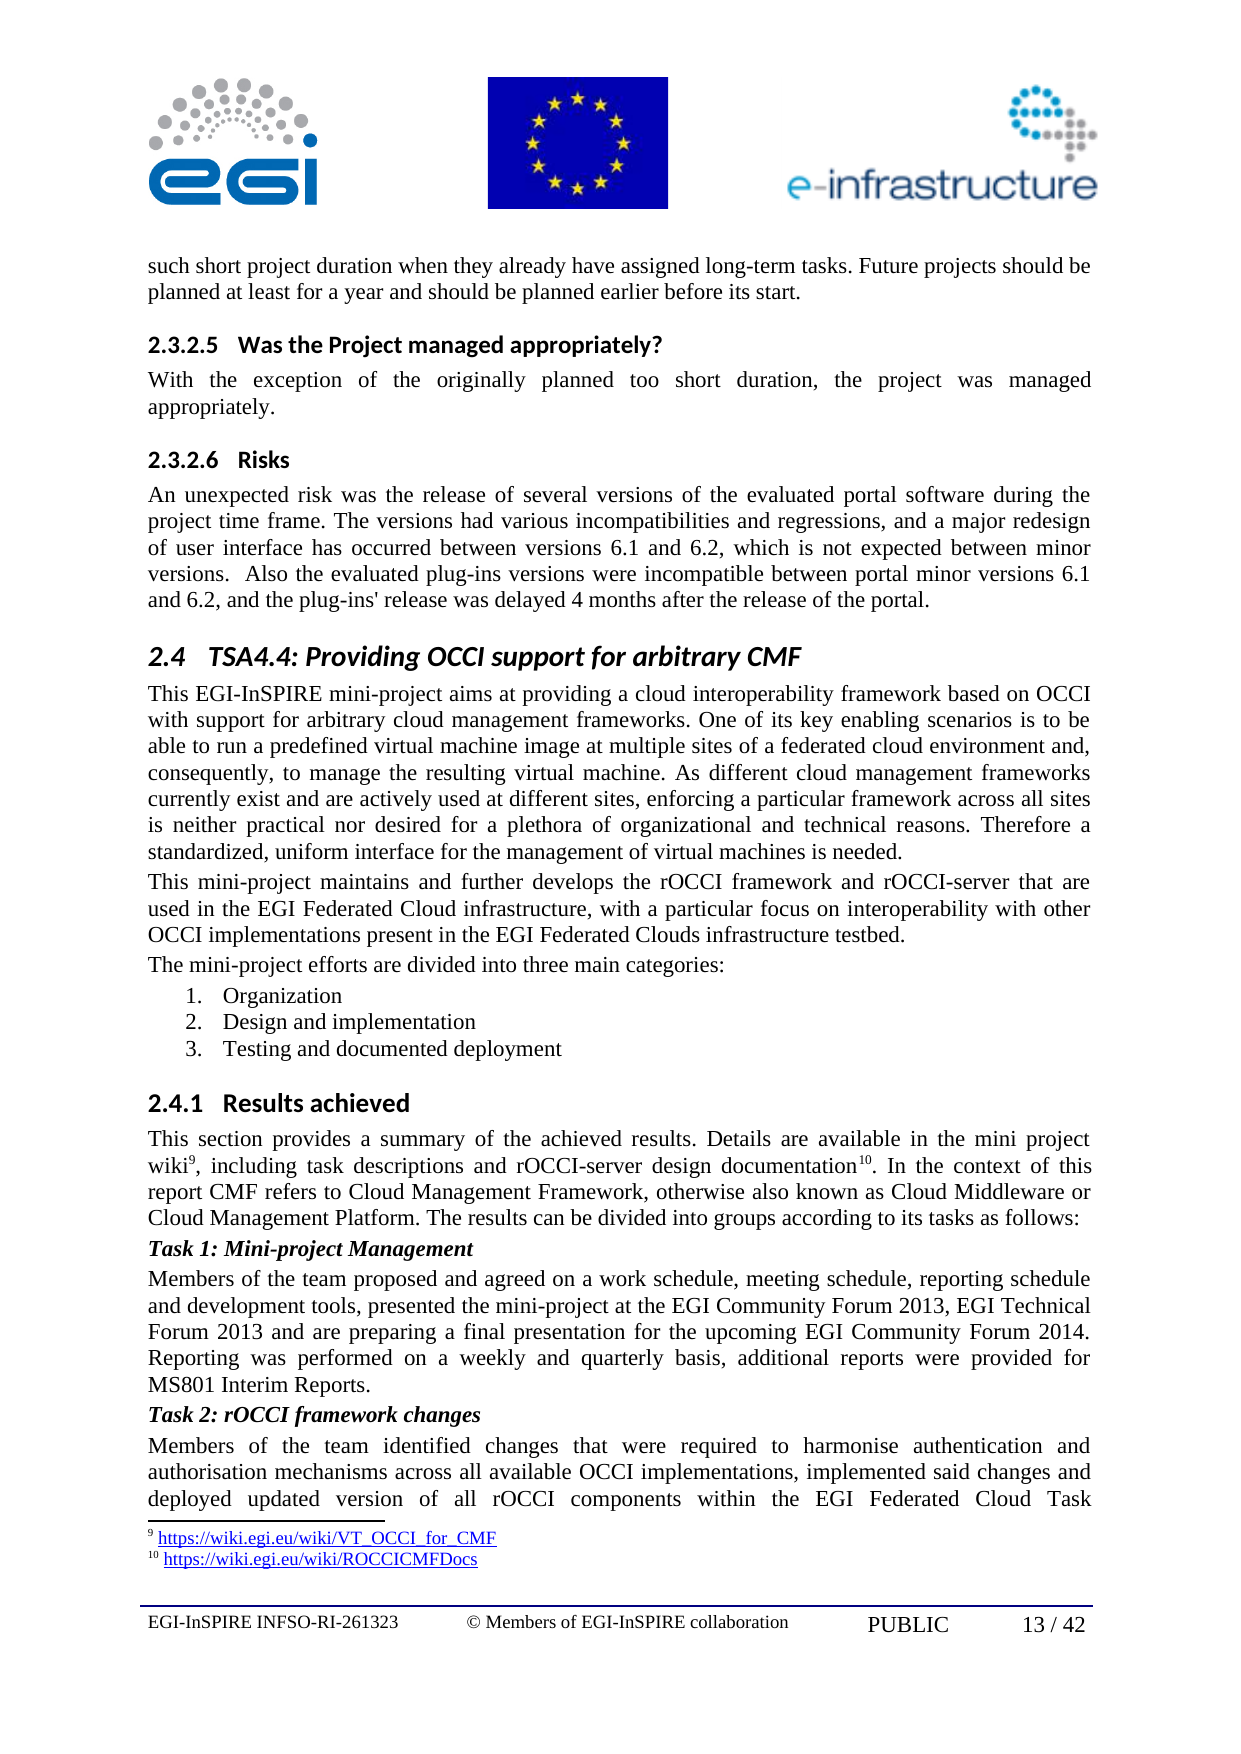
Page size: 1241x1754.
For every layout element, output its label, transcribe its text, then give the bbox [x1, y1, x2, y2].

text Task 2: rOCCI framework changes [148, 1401, 1092, 1428]
subtitle Results achieved [148, 1086, 1092, 1119]
picture [780, 77, 1106, 209]
list Testing and documented deployment [185, 1035, 1092, 1061]
text Task 1: Mini-project Management [148, 1235, 1092, 1261]
subtitle Risks [148, 444, 1092, 475]
list Design and implementation [185, 1008, 1092, 1035]
text This mini-project maintains and further develops the rOCCI framework and rOCCI-server that are used in the EGI Federated Cloud infrastructure, with a particular focus on interoperability with other OCCI implementations present in the EGI Federated Clouds infrastructure testbed. [148, 868, 1092, 947]
list Organization [185, 982, 1092, 1008]
text With the exception of the originally planned too short duration, the project was managed appropriately. [148, 366, 1092, 419]
subtitle TSA4.4: Providing OCCI support for arbitrary CMF [148, 638, 1092, 673]
picture [487, 77, 669, 209]
picture [147, 77, 319, 207]
text Members of the team proposed and agreed on a work schedule, meeting schedule, reporting schedule and development tools, presented the mini-project at the EGI Community Forum 2013, EGI Technical Forum 2013 and are preparing a final presentation for the upcoming EGI Community Forum 2014. Reporting was performed on a weekly and quarterly basis, additional reports were provided for MS801 Interim Reports. [148, 1265, 1092, 1397]
text An unexpected risk was the release of several versions of the evaluated portal software during the project time frame. The versions had various incompatibilities and regressions, and a major redesign of user interface has occurred between versions 6.1 and 6.2, which is not expected between minor versions. Also the evaluated plug-ins versions were incompatible between portal minor versions 6.1 and 6.2, and the plug-ins' release was delayed 4 months after the release of the portal. [148, 481, 1092, 613]
text This section provides a summary of the achieved results. Details are available in the mini project wiki, including task descriptions and rOCCI-server design documentation. In the context of this report CMF refers to Cloud Management Framework, otherwise also known as Cloud Middleware or Cloud Management Platform. The results can be divided into groups according to its tasks as follows: [148, 1125, 1092, 1231]
subtitle Was the Project managed appropriately? [148, 330, 1092, 360]
text This EGI-InSPIRE mini-project aims at providing a cloud interoperability framework based on OCCI with support for arbitrary cloud management frameworks. One of its key enabling scenarios is to be able to run a predefined virtual machine image at multiple sites of a federated cloud environment and, consequently, to manage the resulting virtual machine. As different cloud management frameworks currently exist and are actively used at different sites, enforcing a particular framework across all sites is neither practical nor desired for a plethora of organizational and technical reasons. Therefore a standardized, uniform interface for the management of virtual machines is needed. [148, 679, 1092, 864]
text The mini-project efforts are divided into three main categories: [148, 951, 1092, 978]
